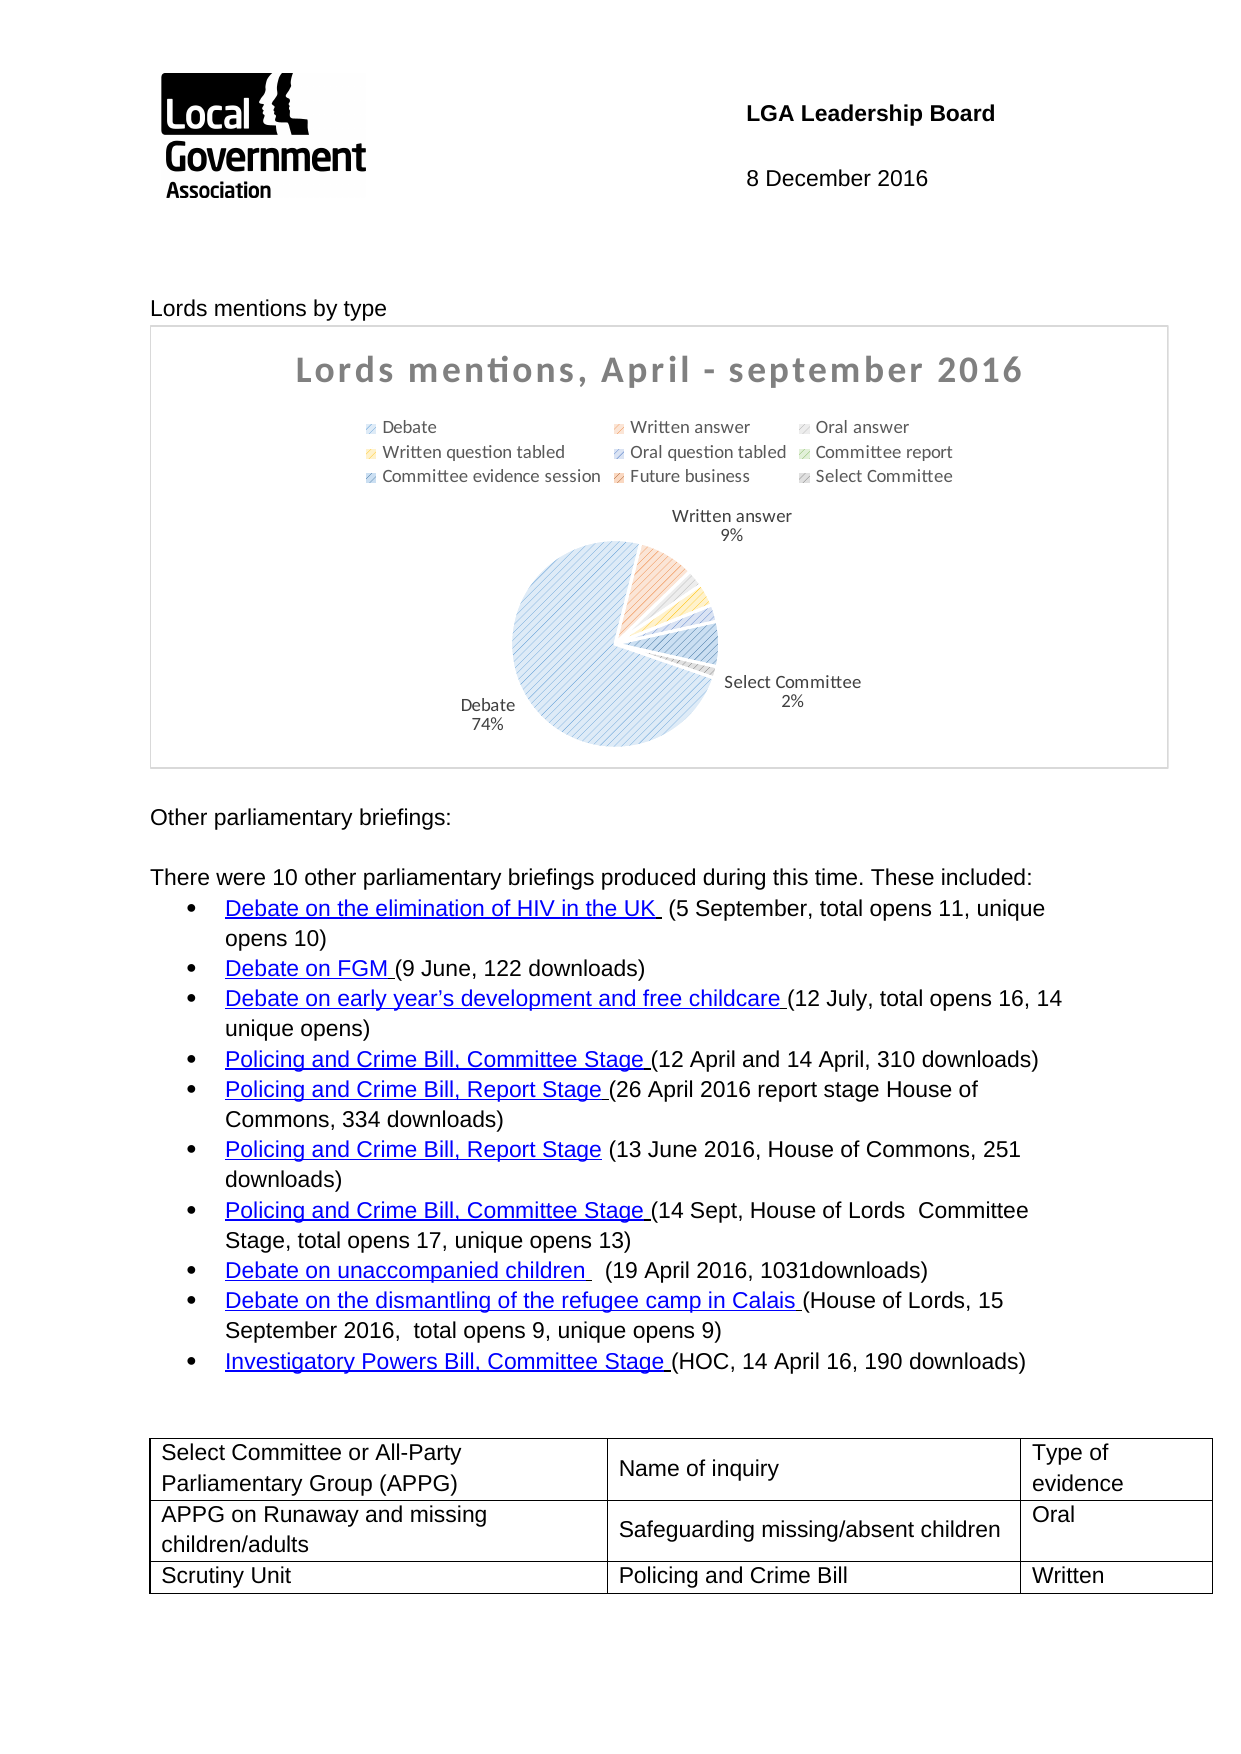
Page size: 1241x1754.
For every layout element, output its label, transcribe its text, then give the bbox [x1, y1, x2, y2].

text Other parliamentary briefings: [150, 804, 1090, 830]
list Debate on the elimination of HIV in the UK (5 September, total opens 11, unique opens 10) [187, 894, 1090, 951]
picture [161, 73, 366, 198]
text There were 10 other parliamentary briefings produced during this time. These included: [150, 864, 1090, 891]
list Policing and Crime Bill, Report Stage (13 June 2016, House of Commons, 251 downloads) [187, 1136, 1090, 1193]
list Debate on unaccompanied children (19 April 2016, 1031downloads) [187, 1257, 1090, 1283]
table_header Name of inquiry [608, 1439, 1020, 1500]
table_cell APPG on Runaway and missing children/adults [151, 1501, 607, 1561]
table_cell Scrutiny Unit [151, 1562, 607, 1592]
text Lords mentions by type [150, 295, 1090, 321]
table_header Select Committee or All-Party Parliamentary Group (APPG) [151, 1439, 607, 1500]
list Debate on early year’s development and free childcare (12 July, total opens 16, 14 unique opens) [187, 985, 1090, 1042]
table_header Type of evidence [1021, 1439, 1212, 1500]
list Policing and Crime Bill, Committee Stage (12 April and 14 April, 310 downloads) [187, 1046, 1090, 1072]
table_cell Policing and Crime Bill [608, 1562, 1020, 1592]
list Investigatory Powers Bill, Committee Stage (HOC, 14 April 16, 190 downloads) [187, 1348, 1090, 1374]
table_cell Written [1021, 1562, 1212, 1592]
list Policing and Crime Bill, Committee Stage (14 Sept, House of Lords Committee Stage, total opens 17, unique opens 13) [187, 1197, 1090, 1253]
list Policing and Crime Bill, Report Stage (26 April 2016 report stage House of Commons, 334 downloads) [187, 1076, 1090, 1132]
table_cell Safeguarding missing/absent children [608, 1501, 1020, 1561]
list Debate on FGM (9 June, 122 downloads) [187, 955, 1090, 981]
list Debate on the dismantling of the refugee camp in Calais (House of Lords, 15 September 2016, total opens 9, unique opens 9) [187, 1287, 1090, 1344]
table_cell Oral [1021, 1501, 1212, 1561]
